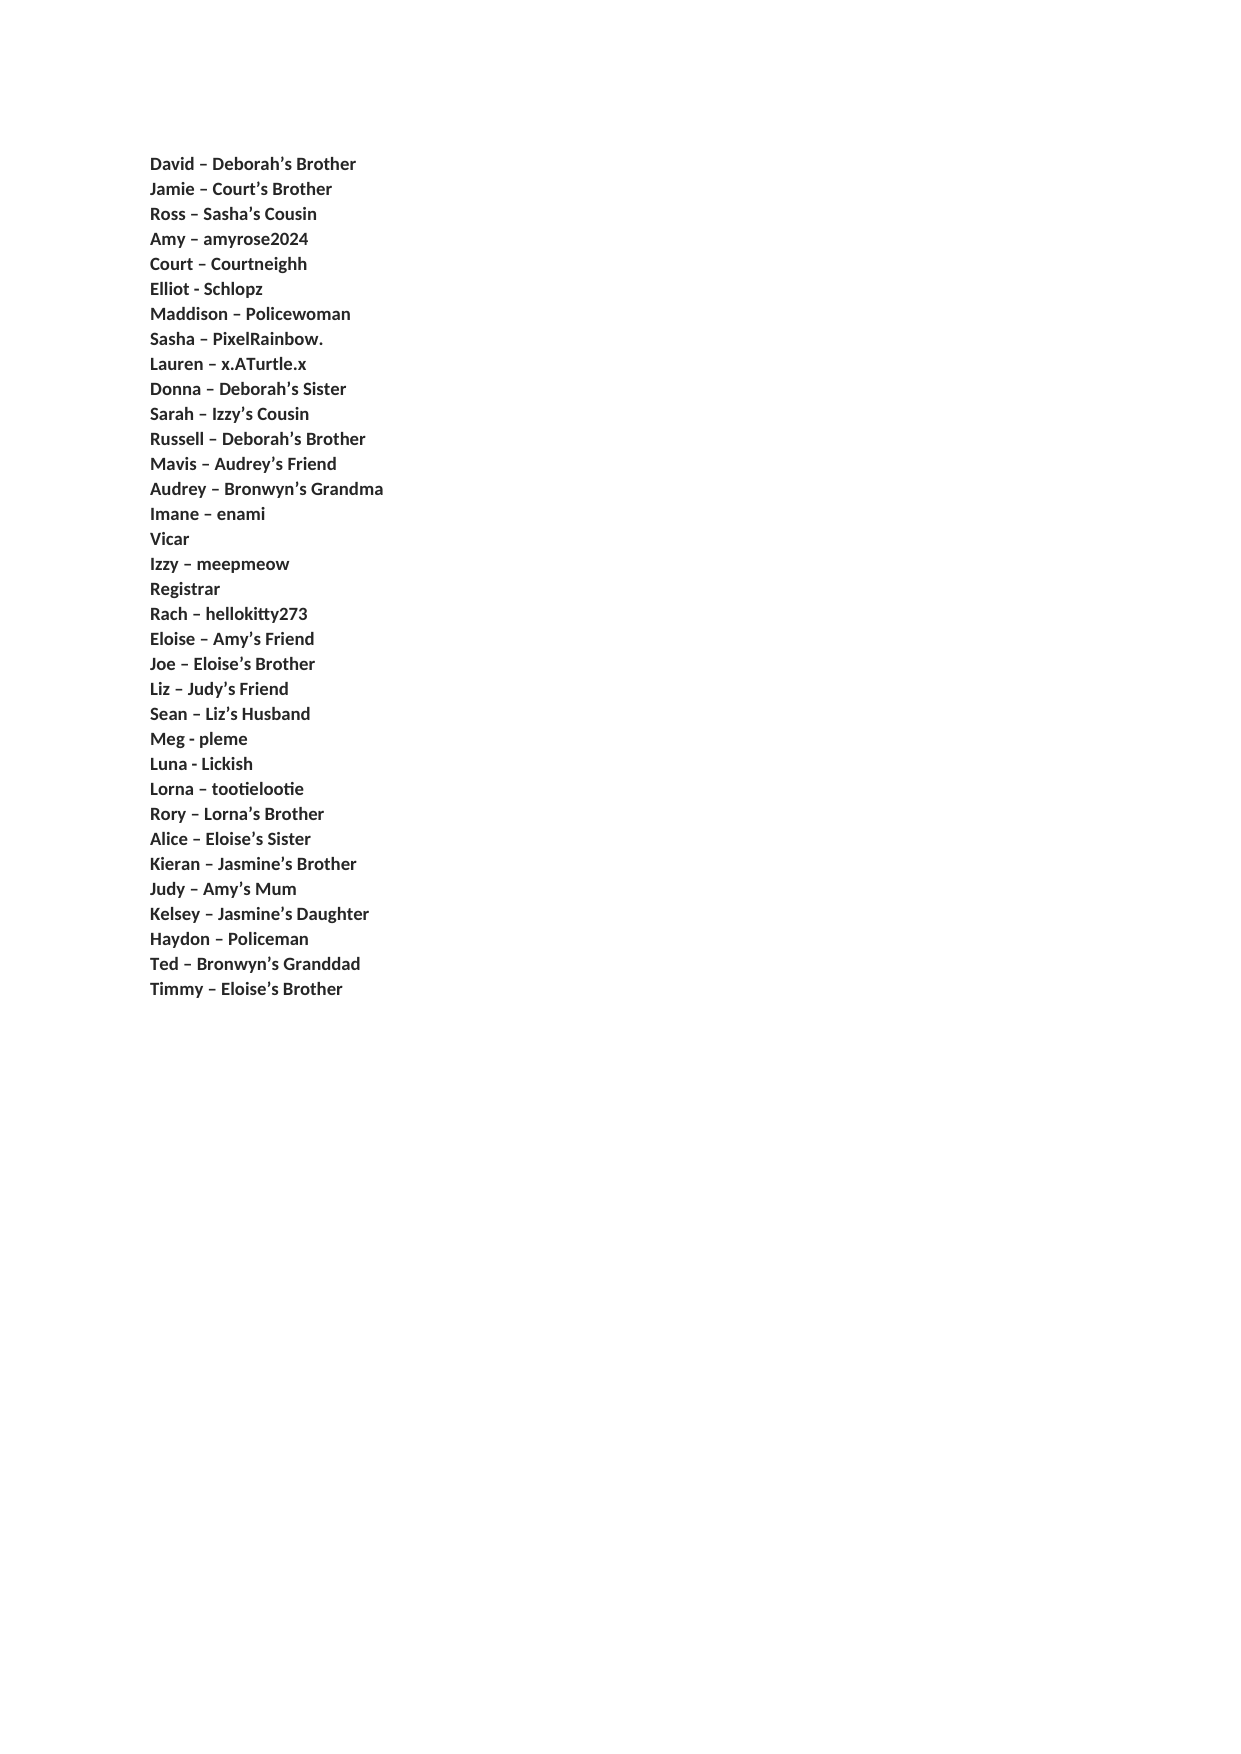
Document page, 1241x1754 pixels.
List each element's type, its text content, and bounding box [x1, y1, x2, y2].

text David – Deborah’s Brother [150, 150, 1090, 175]
text Donna – Deborah’s Sister [150, 375, 1090, 400]
text Izzy – meepmeow [150, 550, 1090, 575]
text Audrey – Bronwyn’s Grandma [150, 475, 1090, 500]
text Registrar [150, 575, 1090, 600]
text Maddison – Policewoman [150, 300, 1090, 325]
text Lauren – x.ATurtle.x [150, 350, 1090, 375]
text Rach – hellokitty273 [150, 600, 1090, 625]
text Vicar [150, 525, 1090, 550]
text Russell – Deborah’s Brother [150, 425, 1090, 450]
text Ted – Bronwyn’s Granddad [150, 950, 1090, 975]
text Joe – Eloise’s Brother [150, 650, 1090, 675]
text Lorna – tootielootie [150, 775, 1090, 800]
text Liz – Judy’s Friend [150, 675, 1090, 700]
text Rory – Lorna’s Brother [150, 800, 1090, 825]
text Haydon – Policeman [150, 925, 1090, 950]
text Sean – Liz’s Husband [150, 700, 1090, 725]
text Court – Courtneighh [150, 250, 1090, 275]
text Ross – Sasha’s Cousin [150, 200, 1090, 225]
text Sasha – PixelRainbow. [150, 325, 1090, 350]
text Jamie – Court’s Brother [150, 175, 1090, 200]
text Amy – amyrose2024 [150, 225, 1090, 250]
text Kelsey – Jasmine’s Daughter [150, 900, 1090, 925]
text Meg - pleme [150, 725, 1090, 750]
text Imane – enami [150, 500, 1090, 525]
text Elliot - Schlopz [150, 275, 1090, 300]
text Judy – Amy’s Mum [150, 875, 1090, 900]
text Kieran – Jasmine’s Brother [150, 850, 1090, 875]
text Timmy – Eloise’s Brother [150, 975, 1090, 1000]
text Eloise – Amy’s Friend [150, 625, 1090, 650]
text Sarah – Izzy’s Cousin [150, 400, 1090, 425]
text Luna - Lickish [150, 750, 1090, 775]
text Alice – Eloise’s Sister [150, 825, 1090, 850]
text Mavis – Audrey’s Friend [150, 450, 1090, 475]
